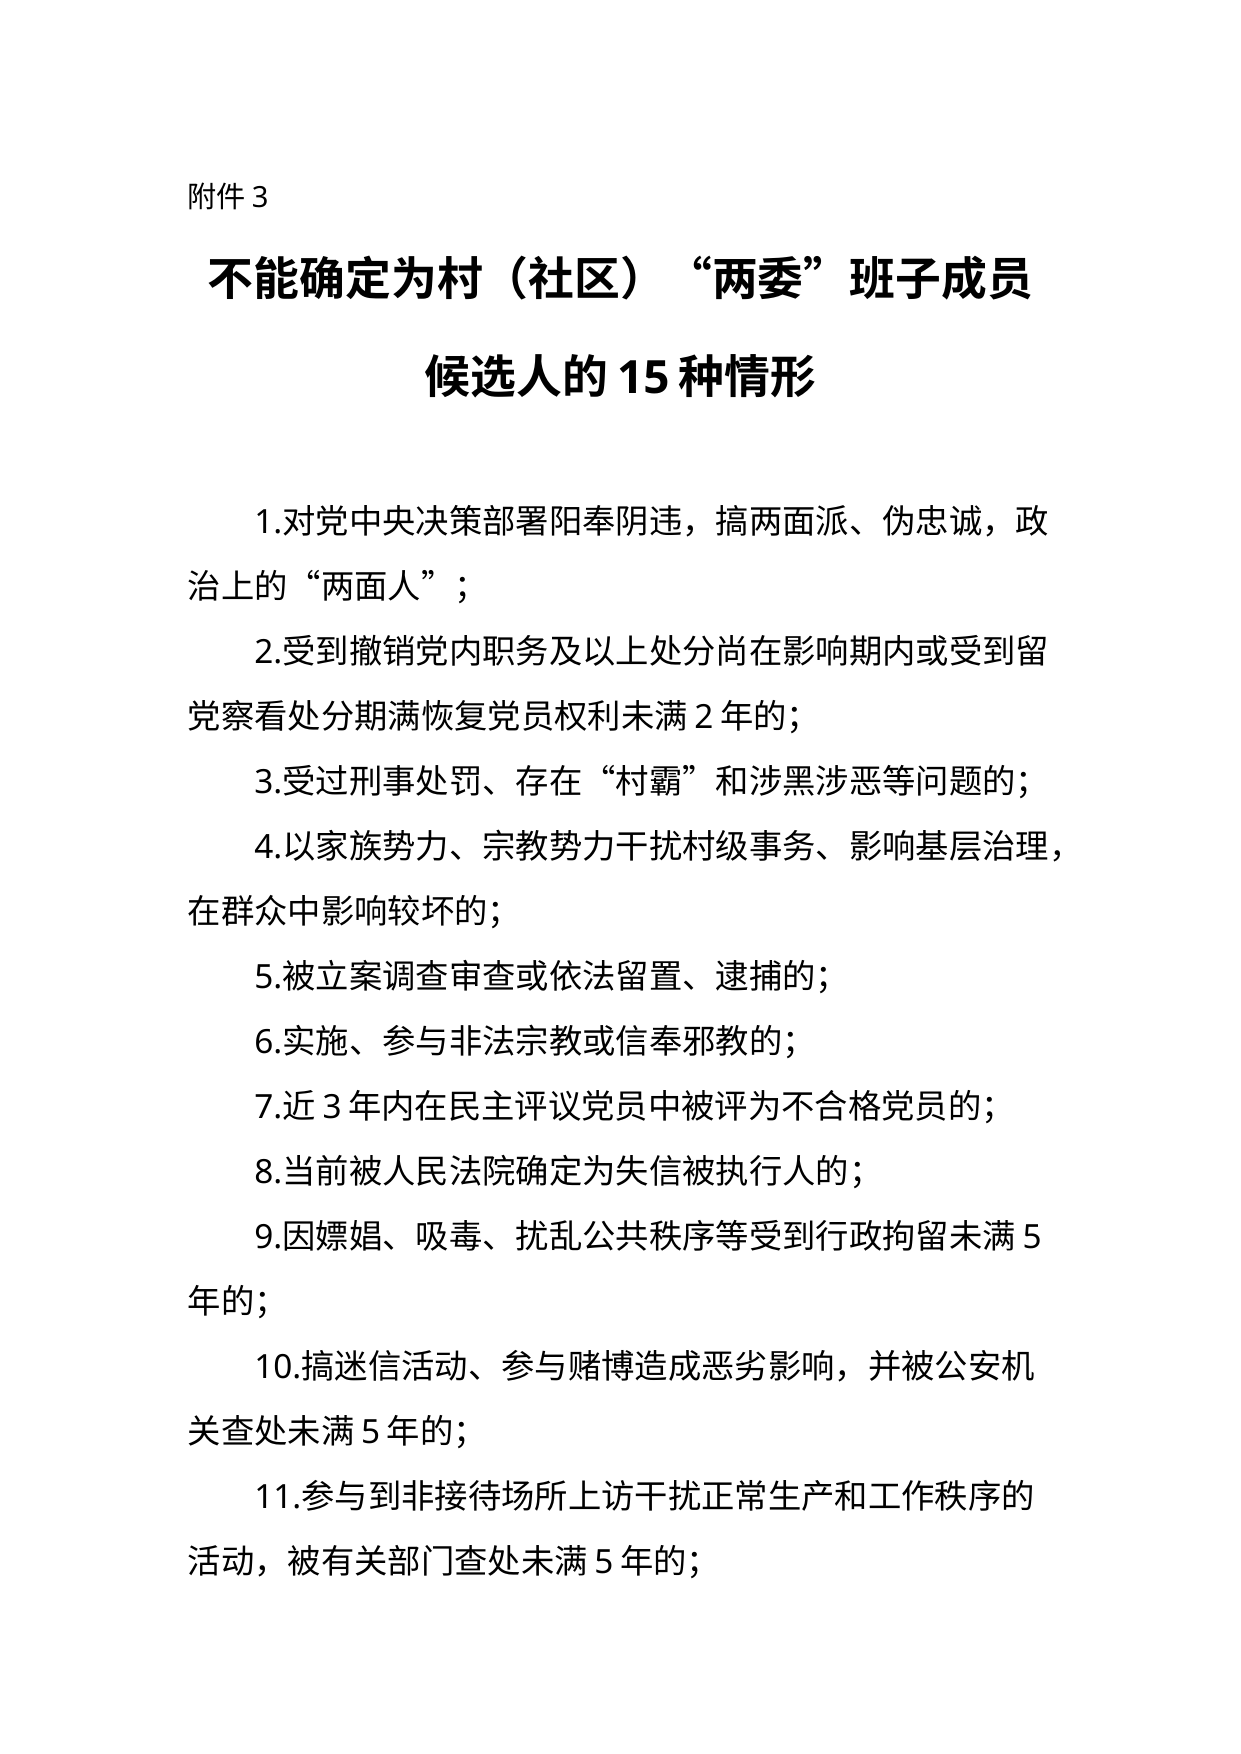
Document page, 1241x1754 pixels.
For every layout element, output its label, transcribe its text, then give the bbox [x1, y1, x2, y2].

text 7.近3年内在民主评议党员中被评为不合格党员的； [187, 1072, 1053, 1137]
text 3.受过刑事处罚、存在“村霸”和涉黑涉恶等问题的； [187, 747, 1053, 812]
text 10.搞迷信活动、参与赌博造成恶劣影响，并被公安机关查处未满5年的； [187, 1332, 1053, 1462]
text 2.受到撤销党内职务及以上处分尚在影响期内或受到留党察看处分期满恢复党员权利未满2年的； [187, 617, 1053, 747]
text 不能确定为村（社区）“两委”班子成员 [187, 227, 1053, 324]
text 5.被立案调查审查或依法留置、逮捕的； [187, 942, 1053, 1007]
text 6.实施、参与非法宗教或信奉邪教的； [187, 1007, 1053, 1072]
text 8.当前被人民法院确定为失信被执行人的； [187, 1137, 1053, 1202]
text 附件3 [187, 162, 1053, 227]
text 1.对党中央决策部署阳奉阴违，搞两面派、伪忠诚，政治上的“两面人”； [187, 487, 1053, 617]
text 9.因嫖娼、吸毒、扰乱公共秩序等受到行政拘留未满5年的； [187, 1202, 1053, 1332]
text 候选人的15种情形 [187, 324, 1053, 422]
text 11.参与到非接待场所上访干扰正常生产和工作秩序的活动，被有关部门查处未满5年的； [187, 1462, 1053, 1592]
text 4.以家族势力、宗教势力干扰村级事务、影响基层治理，在群众中影响较坏的； [187, 812, 1053, 942]
